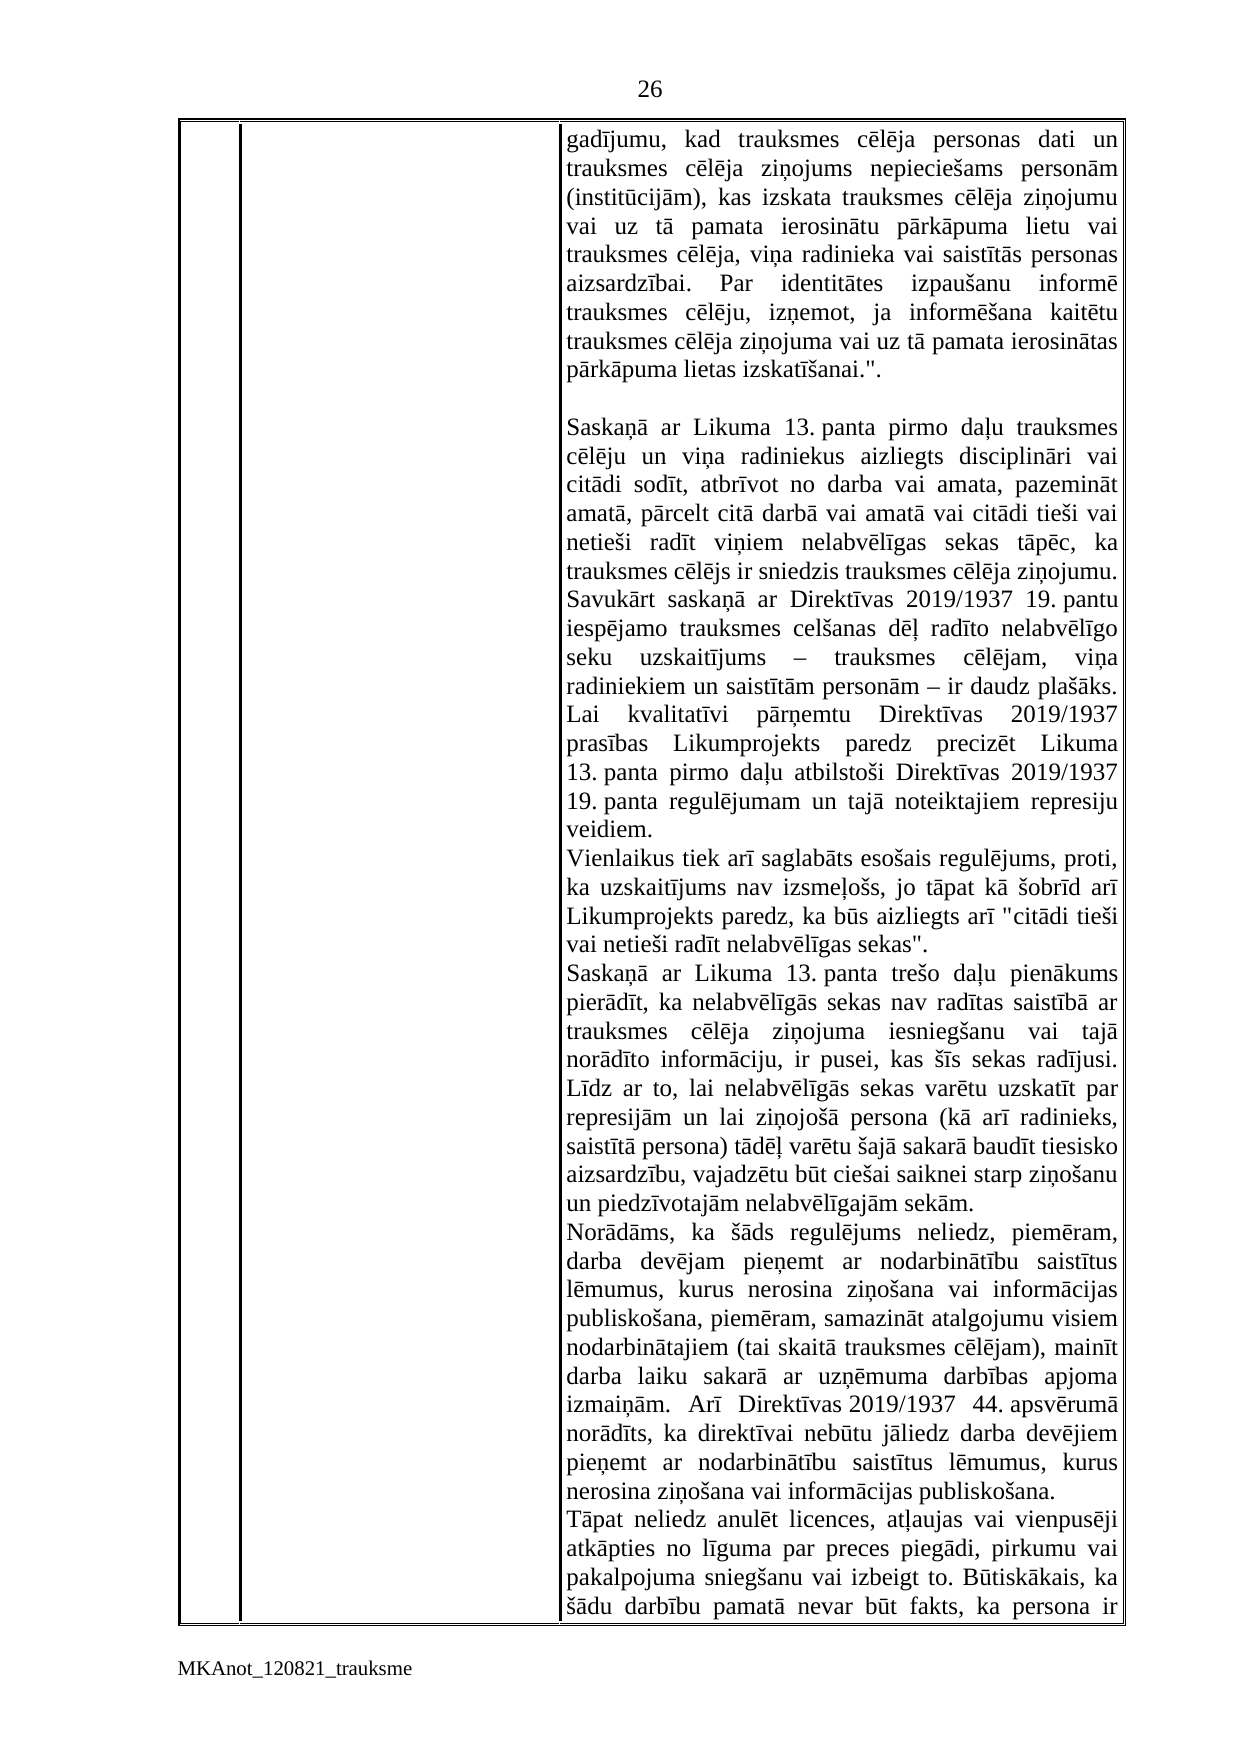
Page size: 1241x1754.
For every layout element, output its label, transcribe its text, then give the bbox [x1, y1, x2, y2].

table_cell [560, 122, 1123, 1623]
table_cell 2. [181, 120, 240, 1623]
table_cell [240, 120, 560, 1623]
